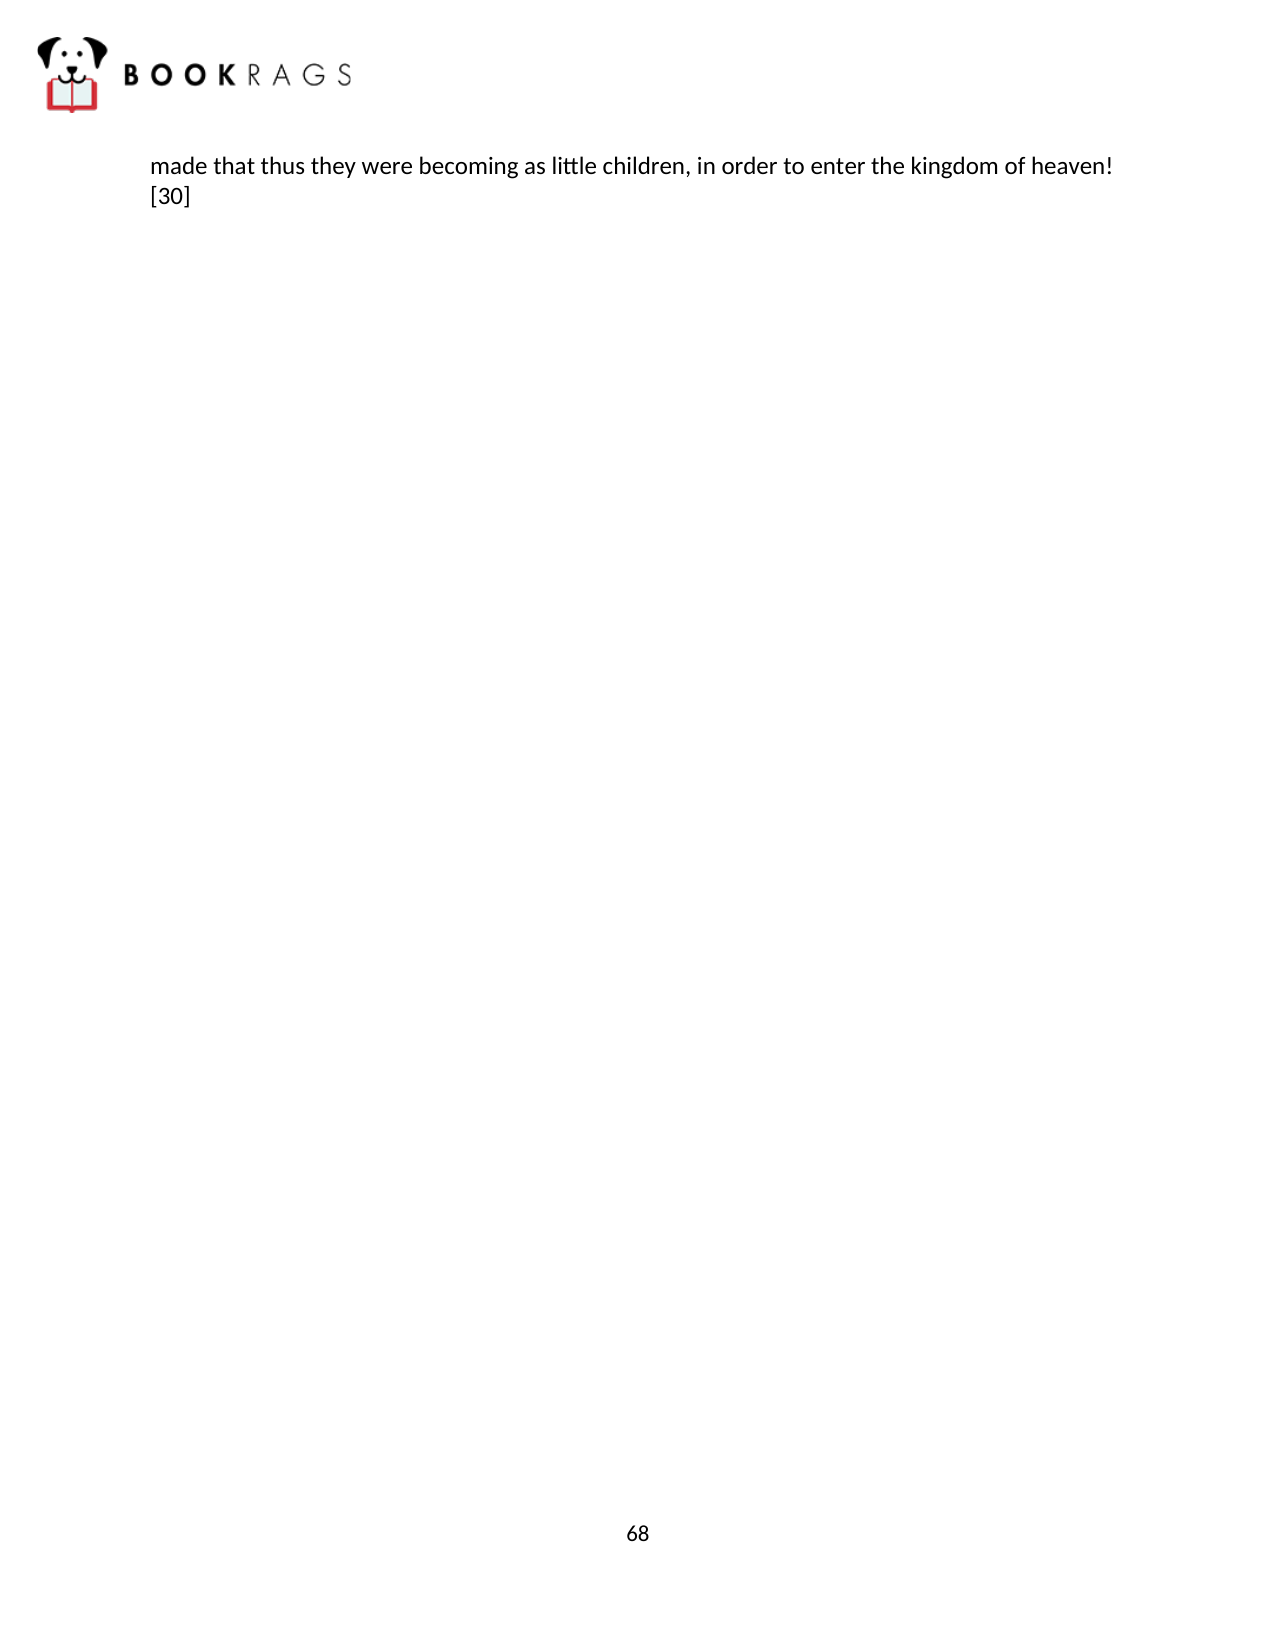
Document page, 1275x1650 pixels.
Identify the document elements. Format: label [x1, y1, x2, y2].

picture [37, 37, 351, 113]
text [150, 150, 1125, 211]
